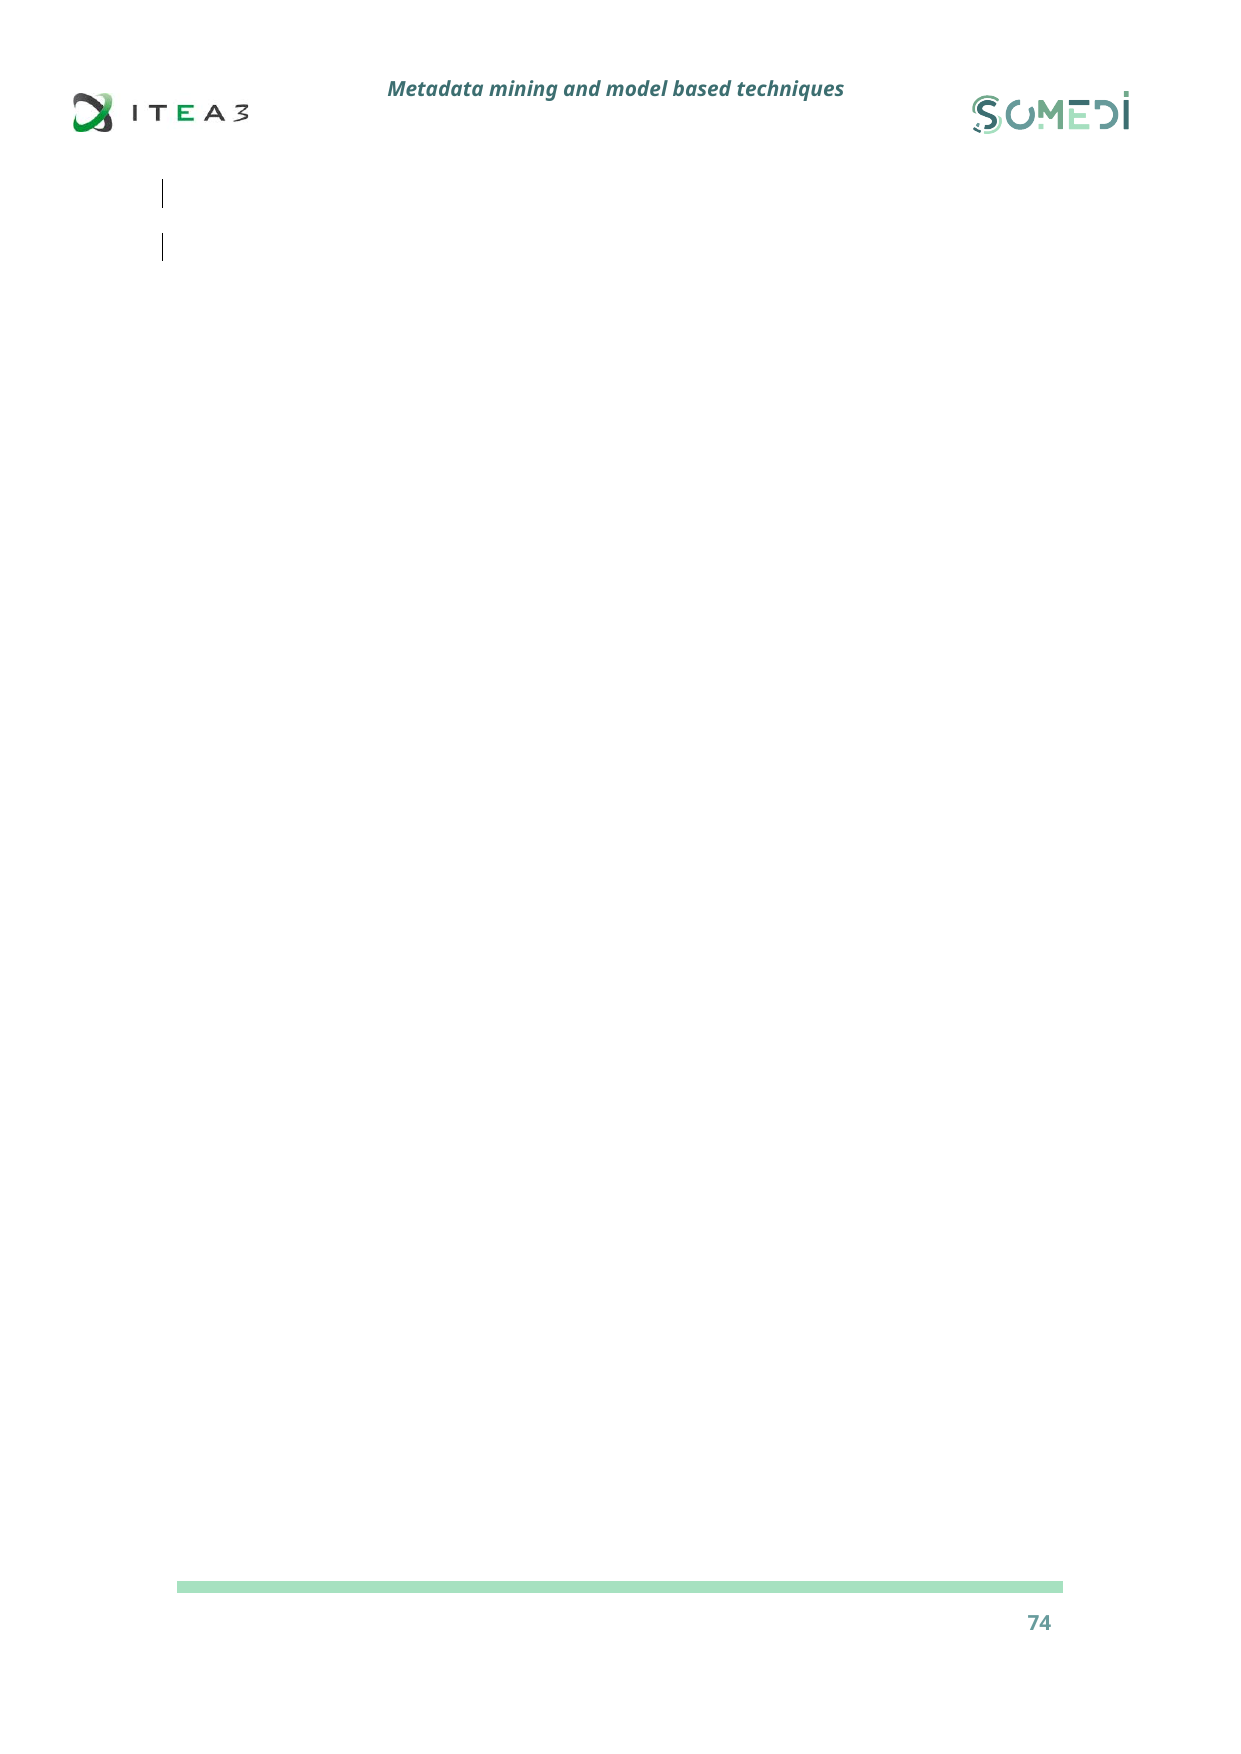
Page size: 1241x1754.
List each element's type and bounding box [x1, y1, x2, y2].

picture [972, 91, 1129, 134]
picture [73, 93, 249, 132]
